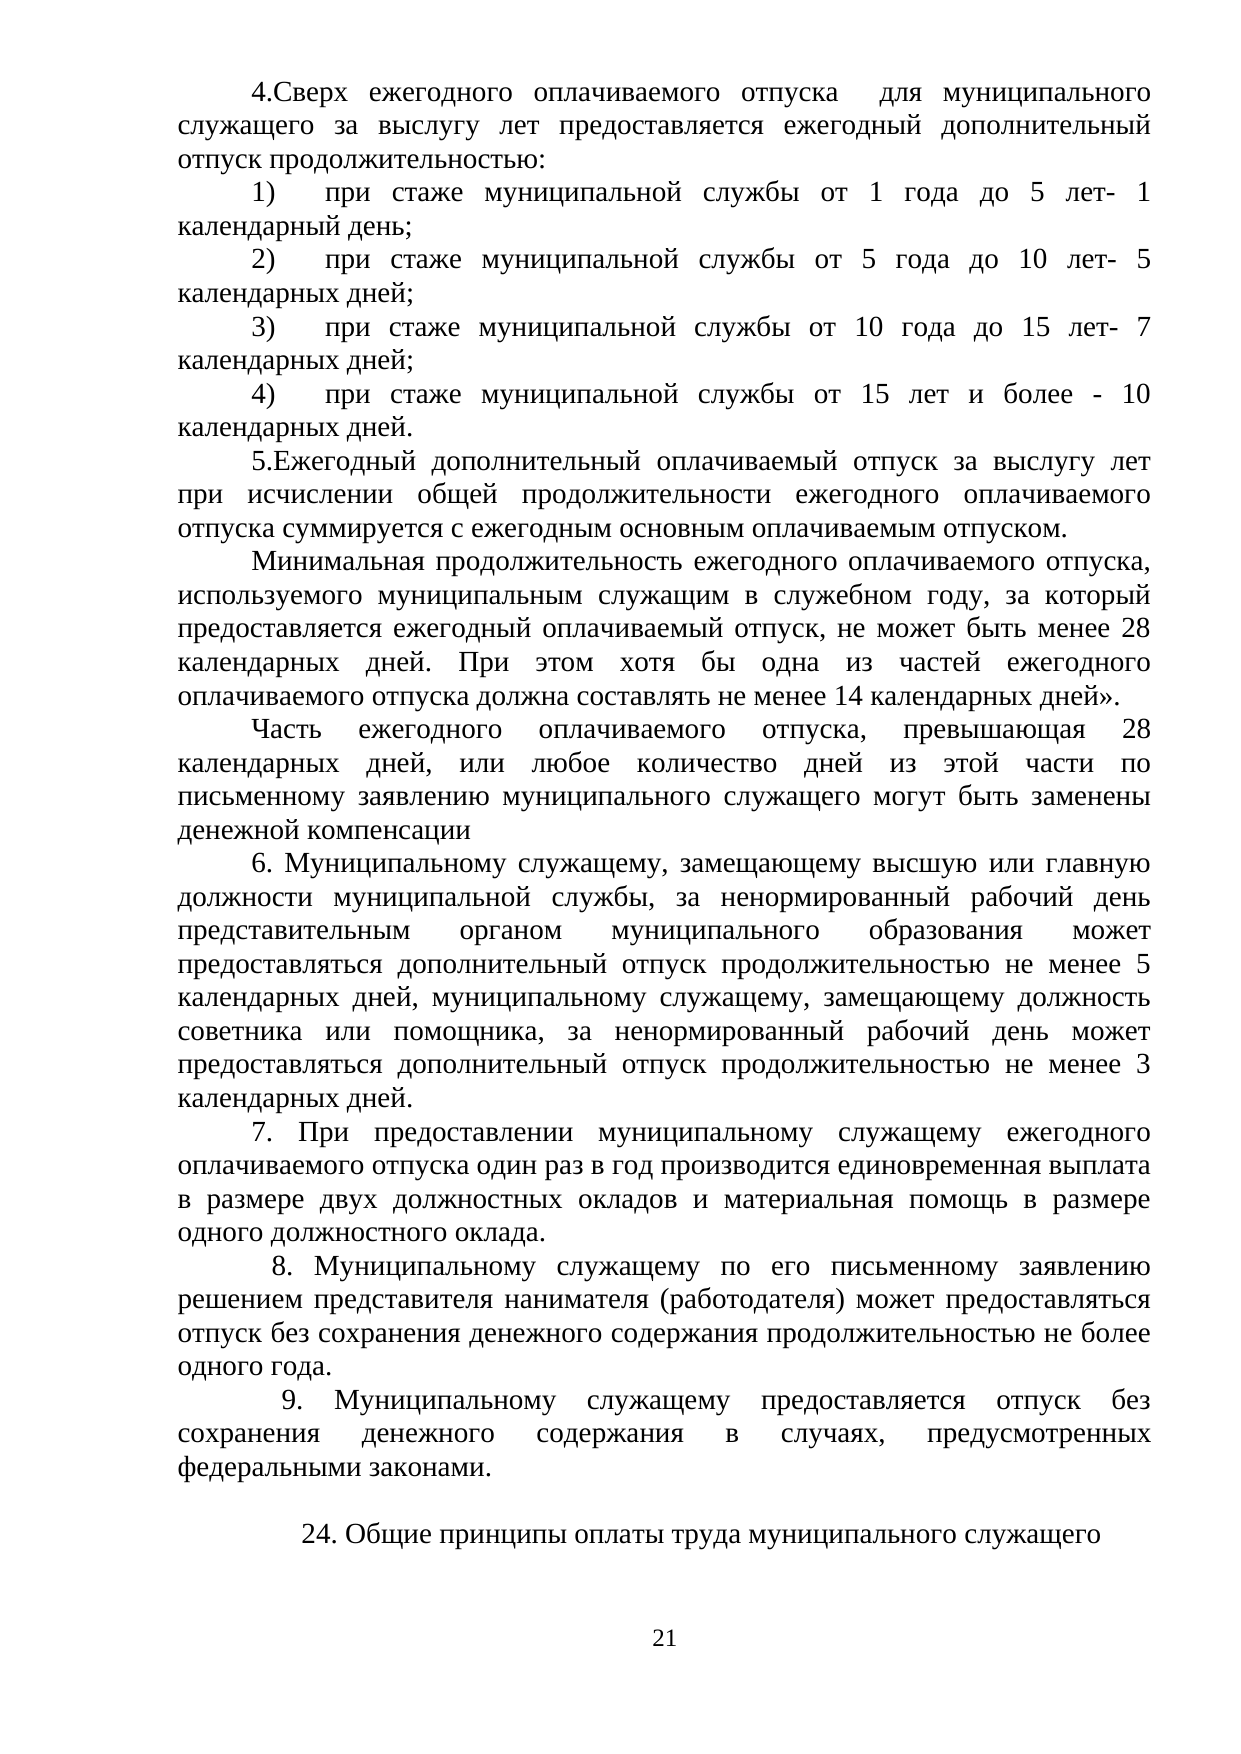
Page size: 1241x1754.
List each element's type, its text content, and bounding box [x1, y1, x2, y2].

text Минимальная продолжительность ежегодного оплачиваемого отпуска, используемого муниципальным служащим в служебном году, за который предоставляется ежегодный оплачиваемый отпуск, не может быть менее 28 календарных дней. При этом хотя бы одна из частей ежегодного оплачиваемого отпуска должна составлять не менее 14 календарных дней». [177, 543, 1152, 711]
text Часть ежегодного оплачиваемого отпуска, превышающая 28 календарных дней, или любое количество дней из этой части по письменному заявлению муниципального служащего могут быть заменены денежной компенсации [177, 711, 1152, 845]
text 9. Муниципальному служащему предоставляется отпуск без сохранения денежного содержания в случаях, предусмотренных федеральными законами. [177, 1382, 1152, 1483]
list при стаже муниципальной службы от 5 года до 10 лет- 5 календарных дней; [177, 242, 1152, 309]
text 6. Муниципальному служащему, замещающему высшую или главную должности муниципальной службы, за ненормированный рабочий день представительным органом муниципального образования может предоставляться дополнительный отпуск продолжительностью не менее 5 календарных дней, муниципальному служащему, замещающему должность советника или помощника, за ненормированный рабочий день может предоставляться дополнительный отпуск продолжительностью не менее 3 календарных дней. [177, 845, 1152, 1114]
text 8. Муниципальному служащему по его письменному заявлению решением представителя нанимателя (работодателя) может предоставляться отпуск без сохранения денежного содержания продолжительностью не более одного года. [177, 1248, 1152, 1382]
text 5.Ежегодный дополнительный оплачиваемый отпуск за выслугу лет при исчислении общей продолжительности ежегодного оплачиваемого отпуска суммируется с ежегодным основным оплачиваемым отпуском. [177, 443, 1152, 543]
text 4.Сверх ежегодного оплачиваемого отпуска для муниципального служащего за выслугу лет предоставляется ежегодный дополнительный отпуск продолжительностью: [177, 74, 1152, 174]
list при стаже муниципальной службы от 10 года до 15 лет- 7 календарных дней; [177, 309, 1152, 376]
list при стаже муниципальной службы от 1 года до 5 лет- 1 календарный день; [177, 174, 1152, 242]
text 7. При предоставлении муниципальному служащему ежегодного оплачиваемого отпуска один раз в год производится единовременная выплата в размере двух должностных окладов и материальная помощь в размере одного должностного оклада. [177, 1114, 1152, 1248]
text 24. Общие принципы оплаты труда муниципального служащего [177, 1516, 1152, 1550]
list при стаже муниципальной службы от 15 лет и более - 10 календарных дней. [177, 376, 1152, 443]
